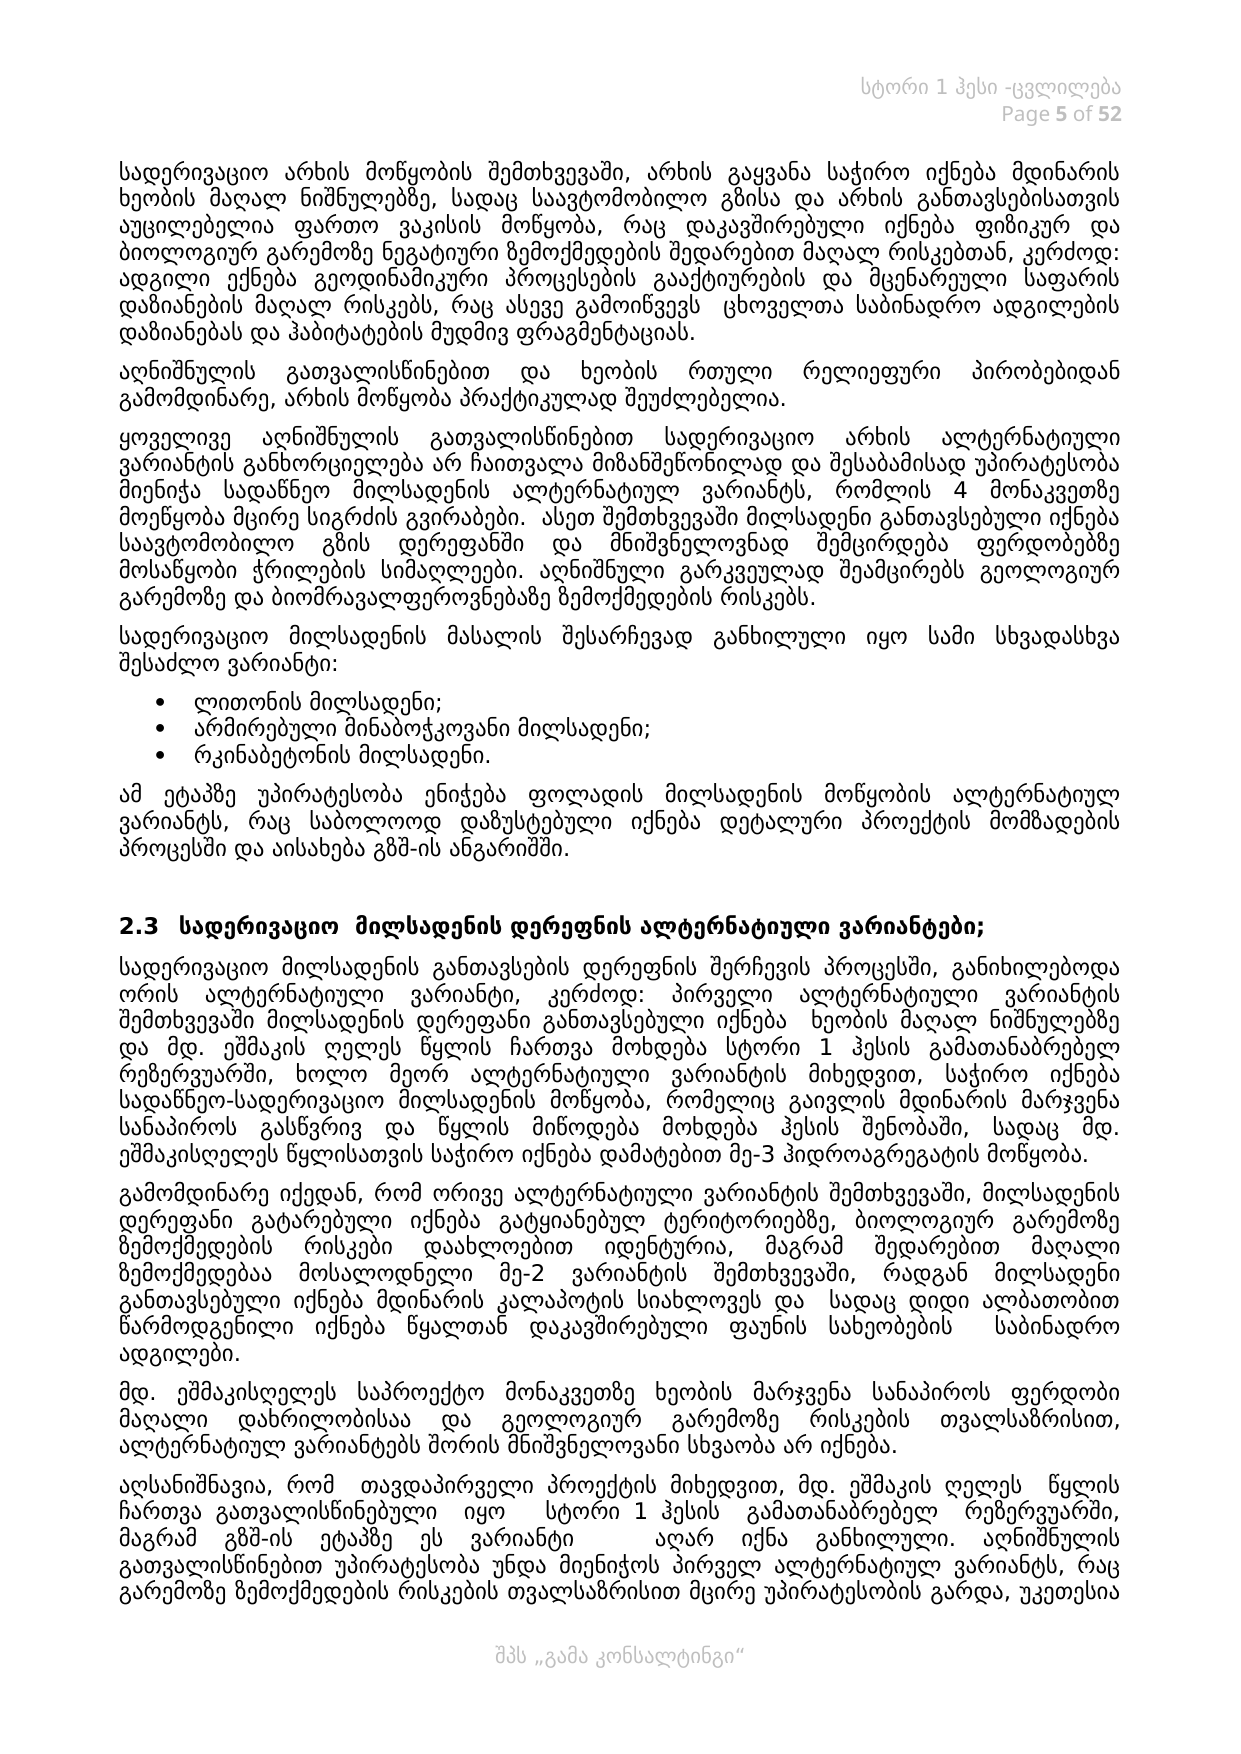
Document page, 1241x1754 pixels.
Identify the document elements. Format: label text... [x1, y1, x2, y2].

list არმირებული მინაბოჭკოვანი მილსადენი; [156, 716, 1122, 742]
text სადერივაციო მილსადენის განთავსების დერეფნის შერჩევის პროცესში, განიხილებოდა ორის ალტერნატიული ვარიანტი, კერძოდ: პირველი ალტერნატიული ვარიანტის შემთხვევაში მილსადენის დერეფანი განთავსებული იქნება ხეობის მაღალ ნიშნულებზე და მდ. ეშმაკის ღელეს წყლის ჩართვა მოხდება სტორი 1 ჰესის გამათანაბრებელ რეზერვუარში, ხოლო მეორ ალტერნატიული ვარიანტის მიხედვით, საჭირო იქნება სადაწნეო-სადერივაციო მილსადენის მოწყობა, რომელიც გაივლის მდინარის მარჯვენა სანაპიროს გასწვრივ და წყლის მიწოდება მოხდება ჰესის შენობაში, სადაც მდ. ეშმაკისღელეს წყლისათვის საჭირო იქნება დამატებით მე-3 ჰიდროაგრეგატის მოწყობა. [118, 954, 1122, 1168]
text ყოველივე აღნიშნულის გათვალისწინებით სადერივაციო არხის ალტერნატიული ვარიანტის განხორციელება არ ჩაითვალა მიზანშეწონილად და შესაბამისად უპირატესობა მიენიჭა სადაწნეო მილსადენის ალტერნატიულ ვარიანტს, რომლის 4 მონაკვეთზე მოეწყობა მცირე სიგრძის გვირაბები. ასეთ შემთხვევაში მილსადენი განთავსებული იქნება საავტომობილო გზის დერეფანში და მნიშვნელოვნად შემცირდება ფერდობებზე მოსაწყობი ჭრილების სიმაღლეები. აღნიშნული გარკვეულად შეამცირებს გეოლოგიურ გარემოზე და ბიომრავალფეროვნებაზე ზემოქმედების რისკებს. [118, 424, 1122, 611]
subtitle სადერივაციო მილსადენის დერეფნის ალტერნატიული ვარიანტები; [118, 913, 1122, 940]
list ლითონის მილსადენი; [156, 689, 1122, 716]
text სადერივაციო არხის მოწყობის შემთხვევაში, არხის გაყვანა საჭირო იქნება მდინარის ხეობის მაღალ ნიშნულებზე, სადაც საავტომობილო გზისა და არხის განთავსებისათვის აუცილებელია ფართო ვაკისის მოწყობა, რაც დაკავშირებული იქნება ფიზიკურ და ბიოლოგიურ გარემოზე ნეგატიური ზემოქმედების შედარებით მაღალ რისკებთან, კერძოდ: ადგილი ექნება გეოდინამიკური პროცესების გააქტიურების და მცენარეული საფარის დაზიანების მაღალ რისკებს, რაც ასევე გამოიწვევს ცხოველთა საბინადრო ადგილების დაზიანებას და ჰაბიტატების მუდმივ ფრაგმენტაციას. [118, 159, 1122, 346]
text გამომდინარე იქედან, რომ ორივე ალტერნატიული ვარიანტის შემთხვევაში, მილსადენის დერეფანი გატარებული იქნება გატყიანებულ ტერიტორიებზე, ბიოლოგიურ გარემოზე ზემოქმედების რისკები დაახლოებით იდენტურია, მაგრამ შედარებით მაღალი ზემოქმედებაა მოსალოდნელი მე-2 ვარიანტის შემთხვევაში, რადგან მილსადენი განთავსებული იქნება მდინარის კალაპოტის სიახლოვეს და სადაც დიდი ალბათობით წარმოდგენილი იქნება წყალთან დაკავშირებული ფაუნის სახეობების საბინადრო ადგილები. [118, 1180, 1122, 1367]
text აღნიშნულის გათვალისწინებით და ხეობის რთული რელიეფური პირობებიდან გამომდინარე, არხის მოწყობა პრაქტიკულად შეუძლებელია. [118, 358, 1122, 411]
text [118, 1472, 1122, 1605]
text ამ ეტაპზე უპირატესობა ენიჭება ფოლადის მილსადენის მოწყობის ალტერნატიულ ვარიანტს, რაც საბოლოოდ დაზუსტებული იქნება დეტალური პროექტის მომზადების პროცესში და აისახება გზშ-ის ანგარიშში. [118, 781, 1122, 861]
list რკინაბეტონის მილსადენი. [156, 742, 1122, 769]
text მდ. ეშმაკისღელეს საპროექტო მონაკვეთზე ხეობის მარჯვენა სანაპიროს ფერდობი მაღალი დახრილობისაა და გეოლოგიურ გარემოზე რისკების თვალსაზრისით, ალტერნატიულ ვარიანტებს შორის მნიშვნელოვანი სხვაობა არ იქნება. [118, 1379, 1122, 1459]
text სადერივაციო მილსადენის მასალის შესარჩევად განხილული იყო სამი სხვადასხვა შესაძლო ვარიანტი: [118, 623, 1122, 676]
